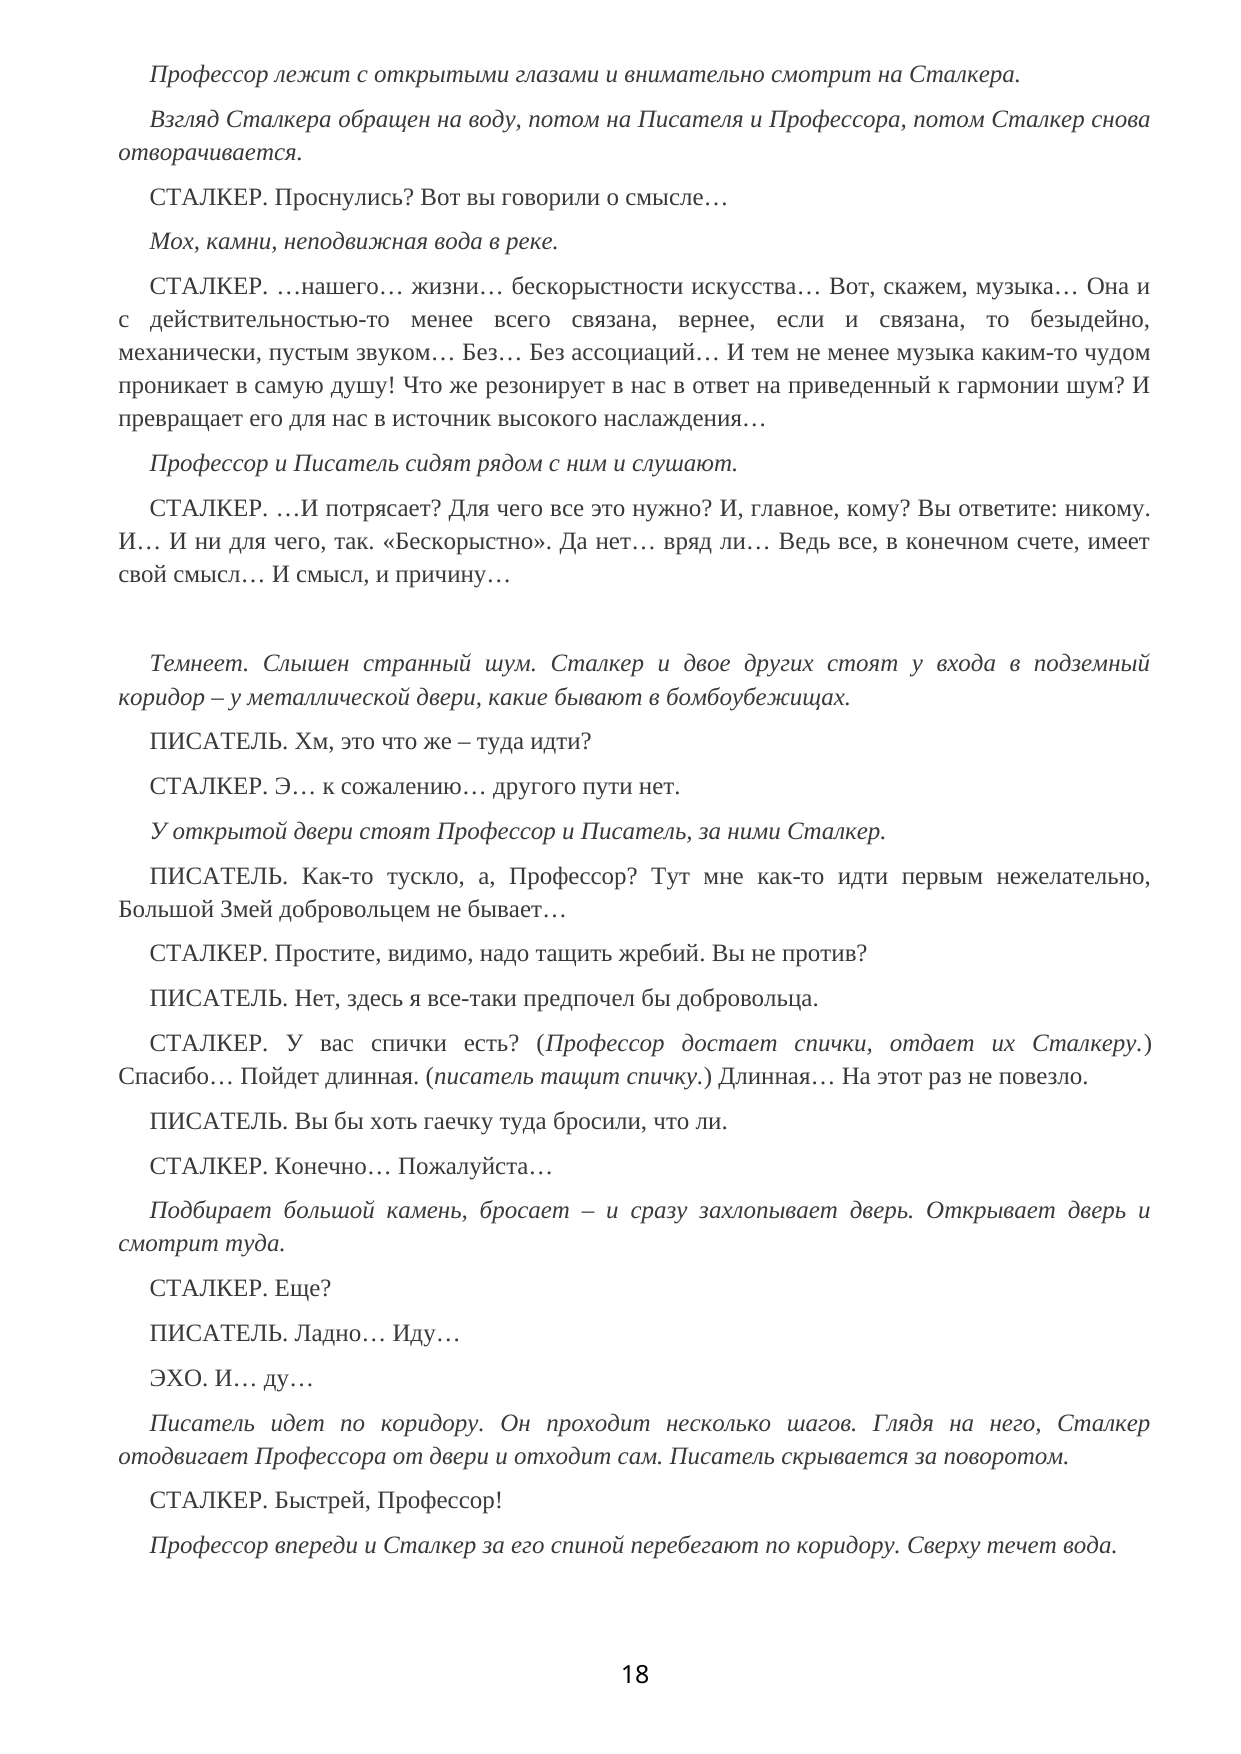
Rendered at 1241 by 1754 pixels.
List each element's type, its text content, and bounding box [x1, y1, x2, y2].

text СТАЛКЕР. …И потрясает? Для чего все это нужно? И, главное, кому? Вы ответите: никому. И… И ни для чего, так. «Бескорыстно». Да нет… вряд ли… Ведь все, в конечном счете, имеет свой смысл… И смысл, и причину… [118, 493, 1152, 588]
text ПИСАТЕЛЬ. Хм, это что же – туда идти? [118, 726, 1152, 755]
text Взгляд Сталкера обращен на воду, потом на Писателя и Профессора, потом Сталкер снова отворачивается. [118, 104, 1152, 166]
text Темнеет. Слышен странный шум. Сталкер и двое других стоят у входа в подземный коридор – у металлической двери, какие бывают в бомбоубежищах. [118, 648, 1152, 710]
text СТАЛКЕР. Быстрей, Профессор! [118, 1486, 1152, 1514]
text СТАЛКЕР. Проснулись? Вот вы говорили о смысле… [118, 182, 1152, 210]
text Подбирает большой камень, бросает – и сразу захлопывает дверь. Открывает дверь и смотрит туда. [118, 1196, 1152, 1257]
text ПИСАТЕЛЬ. Вы бы хоть гаечку туда бросили, что ли. [118, 1106, 1152, 1135]
text СТАЛКЕР. Простите, видимо, надо тащить жребий. Вы не против? [118, 938, 1152, 967]
text ПИСАТЕЛЬ. Ладно… Иду… [118, 1318, 1152, 1347]
text СТАЛКЕР. У вас спички есть? (Профессор достает спички, отдает их Сталкеру.) Спасибо… Пойдет длинная. (писатель тащит спичку.) Длинная… На этот раз не повезло. [118, 1028, 1152, 1090]
text Мох, камни, неподвижная вода в реке. [118, 226, 1152, 255]
text Профессор впереди и Сталкер за его спиной перебегают по коридору. Сверху течет вода. [118, 1530, 1152, 1559]
text ЭХО. И… ду… [118, 1363, 1152, 1392]
text СТАЛКЕР. Э… к сожалению… другого пути нет. [118, 771, 1152, 800]
text ПИСАТЕЛЬ. Как-то тускло, а, Профессор? Тут мне как-то идти первым нежелательно, Большой Змей добровольцем не бывает… [118, 861, 1152, 922]
text СТАЛКЕР. Еще? [118, 1273, 1152, 1302]
text У открытой двери стоят Профессор и Писатель, за ними Сталкер. [118, 816, 1152, 845]
text СТАЛКЕР. Конечно… Пожалуйста… [118, 1151, 1152, 1179]
text Писатель идет по коридору. Он проходит несколько шагов. Глядя на него, Сталкер отодвигает Профессора от двери и отходит сам. Писатель скрывается за поворотом. [118, 1408, 1152, 1469]
text Профессор и Писатель сидят рядом с ним и слушают. [118, 448, 1152, 477]
text СТАЛКЕР. …нашего… жизни… бескорыстности искусства… Вот, скажем, музыка… Она и с действительностью-то менее всего связана, вернее, если и связана, то безыдейно, механически, пустым звуком… Без… Без ассоциаций… И тем не менее музыка каким-то чудом проникает в самую душу! Что же резонирует в нас в ответ на приведенный к гармонии шум? И превращает его для нас в источник высокого наслаждения… [118, 271, 1152, 432]
text Профессор лежит с открытыми глазами и внимательно смотрит на Сталкера. [118, 59, 1152, 88]
text ПИСАТЕЛЬ. Нет, здесь я все-таки предпочел бы добровольца. [118, 983, 1152, 1012]
